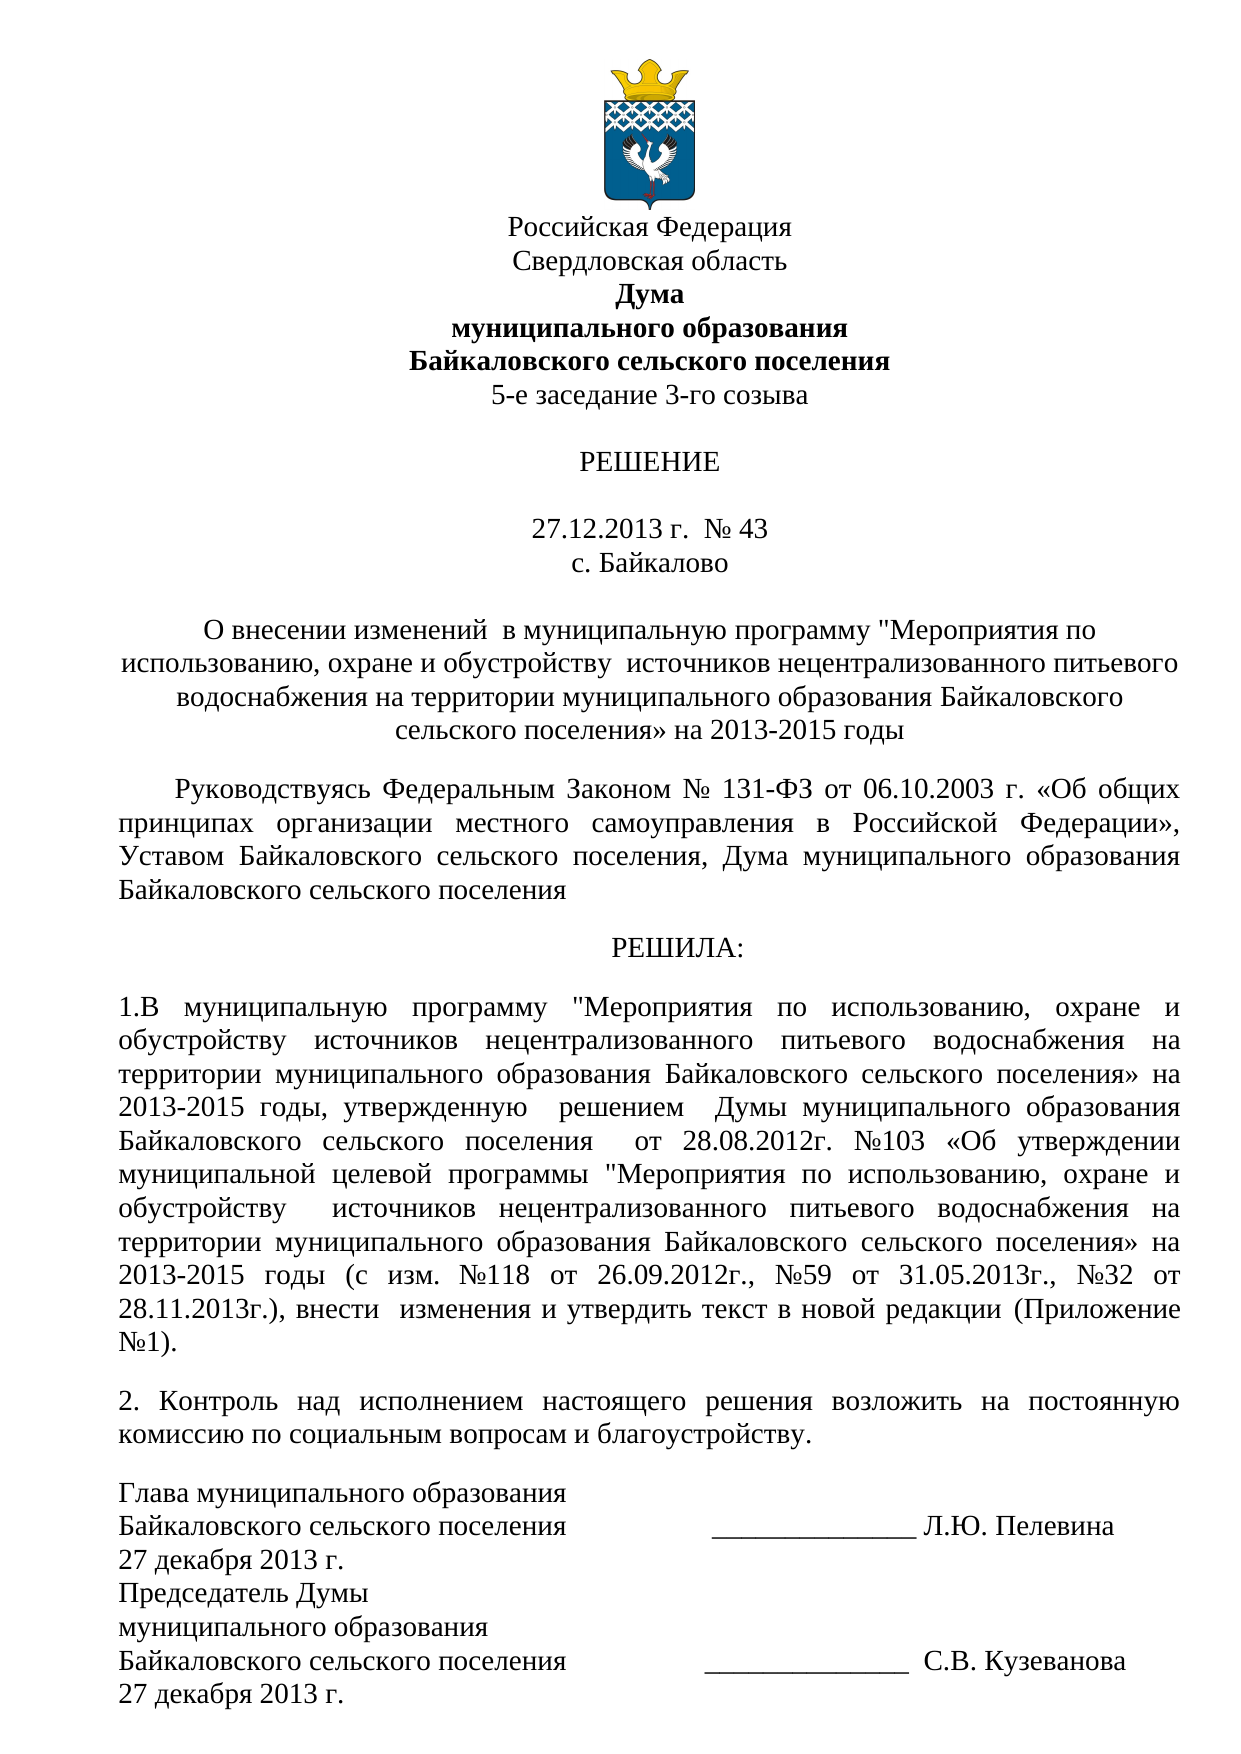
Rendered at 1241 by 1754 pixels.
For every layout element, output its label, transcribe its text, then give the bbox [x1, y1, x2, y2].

text Байкаловского сельского поселения [118, 343, 1181, 377]
text 2. Контроль над исполнением настоящего решения возложить на постоянную комиссию по социальным вопросам и благоустройству. [118, 1383, 1181, 1450]
text РЕШИЛА: [118, 930, 1181, 964]
text Байкаловского сельского поселения ______________ Л.Ю. Пелевина [118, 1508, 1181, 1542]
text 27 декабря 2013 г. [118, 1676, 1181, 1710]
text Байкаловского сельского поселения ______________ С.В. Кузеванова [118, 1643, 1181, 1676]
text муниципального образования [118, 1609, 1181, 1643]
picture [604, 59, 695, 210]
text Российская Федерация [118, 209, 1181, 243]
text 27.12.2013 г. № 43 [118, 511, 1181, 545]
text с. Байкалово [118, 545, 1181, 578]
picture [623, 135, 676, 199]
text Глава муниципального образования [118, 1475, 1181, 1508]
text 5-е заседание 3-го созыва [118, 377, 1181, 411]
text муниципального образования [118, 310, 1181, 343]
text РЕШЕНИЕ [118, 444, 1181, 478]
text Руководствуясь Федеральным Законом № 131-ФЗ от 06.10.2003 г. «Об общих принципах организации местного самоуправления в Российской Федерации», Уставом Байкаловского сельского поселения, Дума муниципального образования Байкаловского сельского поселения [118, 771, 1181, 905]
text О внесении изменений в муниципальную программу "Мероприятия по использованию, охране и обустройству источников нецентрализованного питьевого водоснабжения на территории муниципального образования Байкаловского сельского поселения» на 2013-2015 годы [118, 612, 1181, 746]
text 1.В муниципальную программу "Мероприятия по использованию, охране и обустройству источников нецентрализованного питьевого водоснабжения на территории муниципального образования Байкаловского сельского поселения» на 2013-2015 годы, утвержденную решением Думы муниципального образования Байкаловского сельского поселения от 28.08.2012г. №103 «Об утверждении муниципальной целевой программы "Мероприятия по использованию, охране и обустройству источников нецентрализованного питьевого водоснабжения на территории муниципального образования Байкаловского сельского поселения» на 2013-2015 годы (с изм. №118 от 26.09.2012г., №59 от 31.05.2013г., №32 от 28.11.2013г.), внести изменения и утвердить текст в новой редакции (Приложение №1). [118, 989, 1181, 1358]
text Дума [118, 276, 1181, 310]
text Председатель Думы [118, 1576, 1181, 1609]
text Свердловская область [118, 243, 1181, 276]
text 27 декабря 2013 г. [118, 1542, 1181, 1576]
